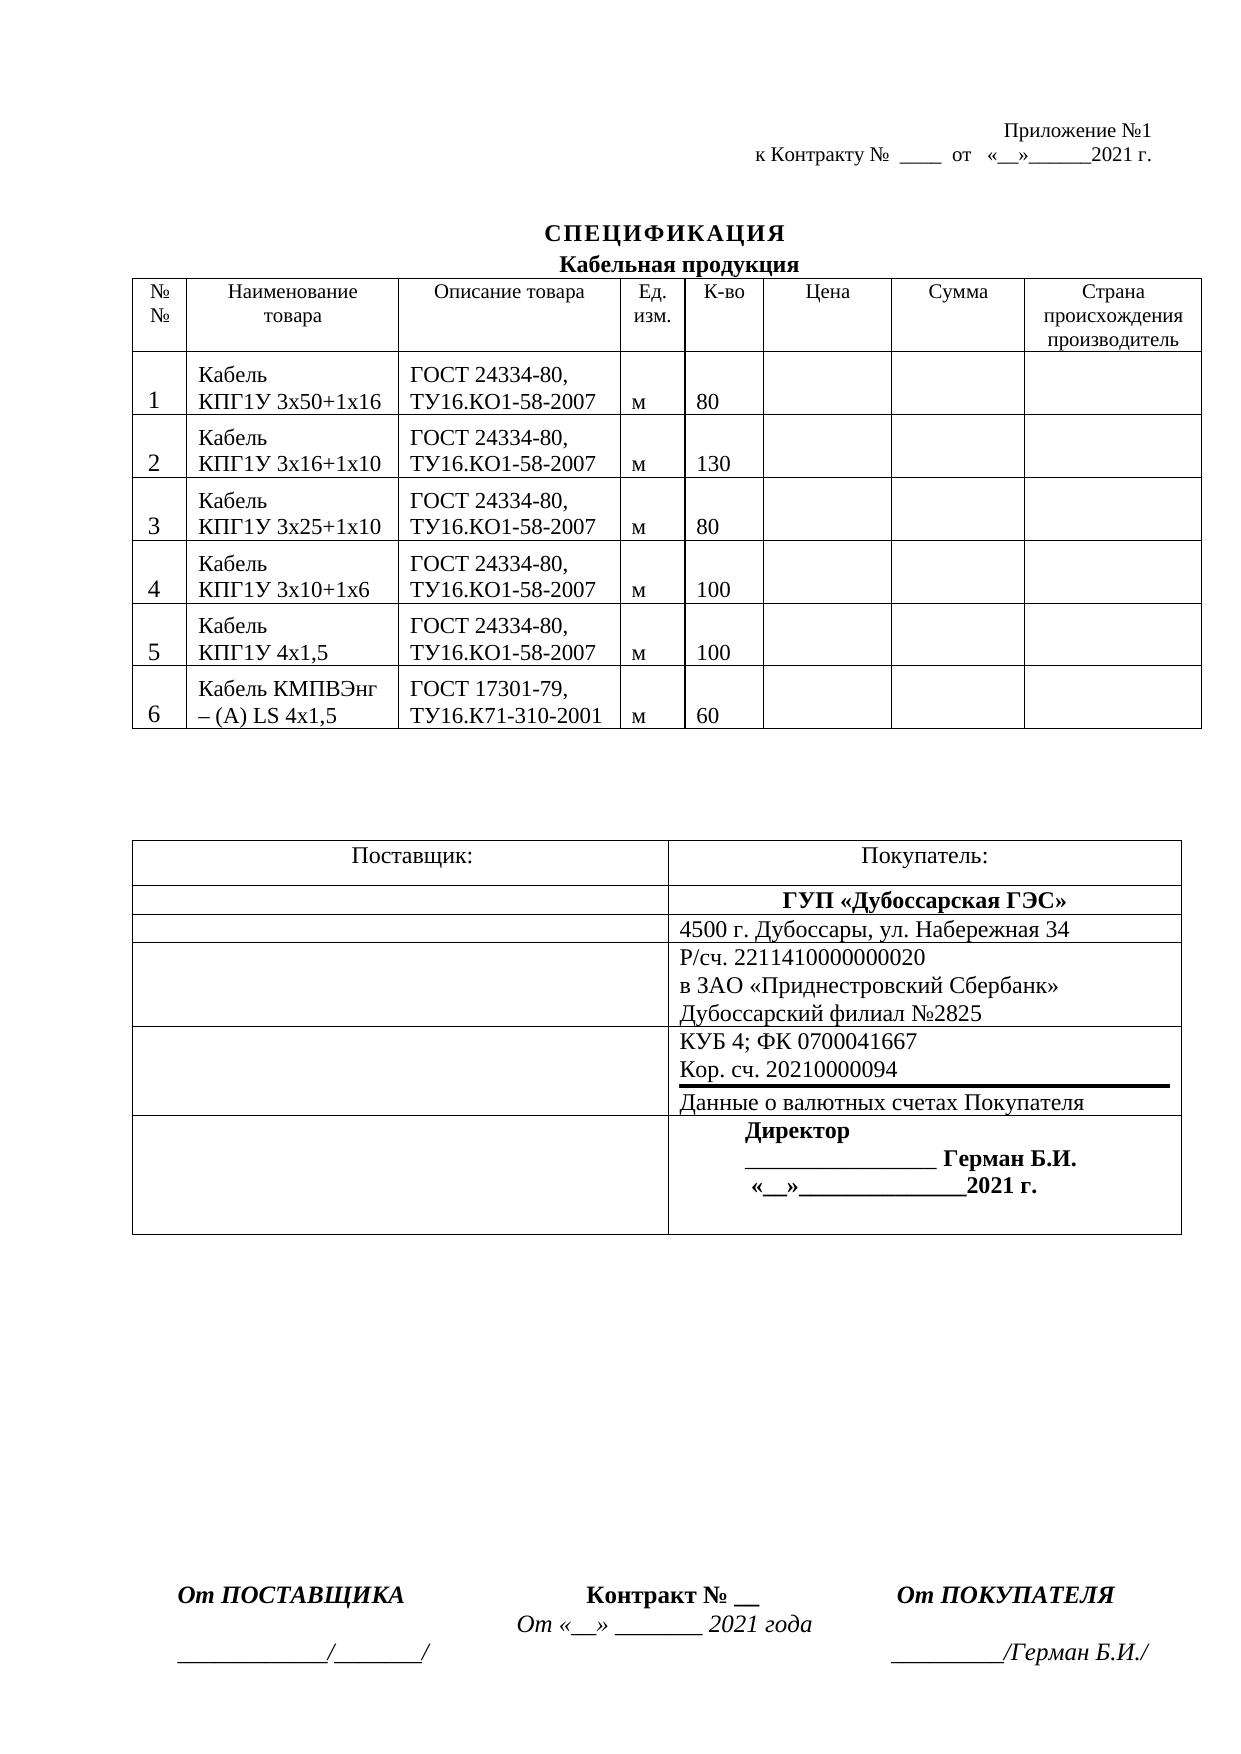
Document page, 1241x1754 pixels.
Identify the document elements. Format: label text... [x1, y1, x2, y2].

table_cell 80 [686, 478, 763, 540]
table_cell 60 [686, 666, 763, 728]
table_cell ГОСТ 24334-80, ТУ16.КО1-58-2007 [399, 478, 620, 540]
table_cell м [621, 352, 684, 414]
table_cell ГОСТ 24334-80, ТУ16.КО1-58-2007 [399, 352, 620, 414]
table_cell м [621, 478, 684, 540]
table_cell [1025, 478, 1201, 540]
table_cell Кабель КПГ1У 3х25+1х10 [187, 478, 398, 540]
table_cell [892, 415, 1024, 477]
text спецификация [177, 219, 1152, 246]
table_cell [764, 604, 891, 665]
table_cell [892, 352, 1024, 414]
table_cell 5 [133, 604, 186, 665]
table_cell [892, 478, 1024, 540]
table_cell Кабель КПГ1У 3х50+1х16 [187, 352, 398, 414]
text Кабельная продукция [177, 250, 1152, 278]
table_header Сумма [892, 279, 1024, 351]
table_cell Р/сч. 2211410000000020 в ЗАО «Приднестровский Сбербанк» Дубоссарский филиал №2825 [669, 943, 1181, 1026]
table_header Ед. изм. [621, 279, 684, 351]
table_header К-во [686, 279, 763, 351]
table_cell 3 [133, 478, 186, 540]
table_cell 4500 г. Дубоссары, ул. Набережная 34 [669, 915, 1181, 942]
table_cell ГОСТ 24334-80, ТУ16.КО1-58-2007 [399, 604, 620, 665]
table_cell Кабель КПГ1У 4х1,5 [187, 604, 398, 665]
text Приложение №1 [177, 118, 1152, 142]
table_cell [1025, 415, 1201, 477]
table_cell 2 [133, 415, 186, 477]
table_cell Директор ________________ Герман Б.И. «__»______________2021 г. [669, 1116, 1181, 1234]
table_header Наименование товара [187, 279, 398, 351]
table_cell [1025, 352, 1201, 414]
table_cell [892, 604, 1024, 665]
table_cell 130 [686, 415, 763, 477]
table_cell [892, 541, 1024, 602]
table_cell [764, 541, 891, 602]
table_cell ГОСТ 24334-80, ТУ16.КО1-58-2007 [399, 415, 620, 477]
table_cell 1 [133, 352, 186, 414]
table_cell Кабель КПГ1У 3х10+1х6 [187, 541, 398, 602]
table_cell м [621, 415, 684, 477]
table_cell [764, 352, 891, 414]
table_cell КУБ 4; ФК 0700041667 Кор. сч. 20210000094 Данные о валютных счетах Покупателя [669, 1027, 1181, 1115]
table_cell 100 [686, 604, 763, 665]
table_header Покупатель: [669, 841, 1181, 885]
table_cell ГОСТ 24334-80, ТУ16.КО1-58-2007 [399, 541, 620, 602]
table_cell 4 [133, 541, 186, 602]
table_cell 100 [686, 541, 763, 602]
table_cell [133, 1027, 668, 1115]
table_cell м [621, 604, 684, 665]
table_cell 80 [686, 352, 763, 414]
table_cell [133, 915, 668, 942]
table_cell ГОСТ 17301-79, ТУ16.К71-310-2001 [399, 666, 620, 728]
table_cell [133, 886, 668, 914]
table_cell Кабель КПГ1У 3х16+1х10 [187, 415, 398, 477]
table_cell [133, 1116, 668, 1234]
table_cell [764, 478, 891, 540]
table_cell Кабель КМПВЭнг – (А) LS 4х1,5 [187, 666, 398, 728]
table_cell [764, 666, 891, 728]
table_cell [1025, 541, 1201, 602]
text к Контракту № ____ от «__»______2021 г. [177, 142, 1152, 166]
table_header Страна происхождения производитель [1025, 279, 1201, 351]
table_header Цена [764, 279, 891, 351]
table_cell м [621, 666, 684, 728]
table_cell [1025, 604, 1201, 665]
table_cell [764, 415, 891, 477]
table_header № № [133, 279, 186, 351]
table_cell [1025, 666, 1201, 728]
table_cell ГУП «Дубоссарская ГЭС» [669, 886, 1181, 914]
table_cell м [621, 541, 684, 602]
table_cell 6 [133, 666, 186, 728]
table_header Поставщик: [133, 841, 668, 885]
table_cell [133, 943, 668, 1026]
table_cell [892, 666, 1024, 728]
table_header Описание товара [399, 279, 620, 351]
